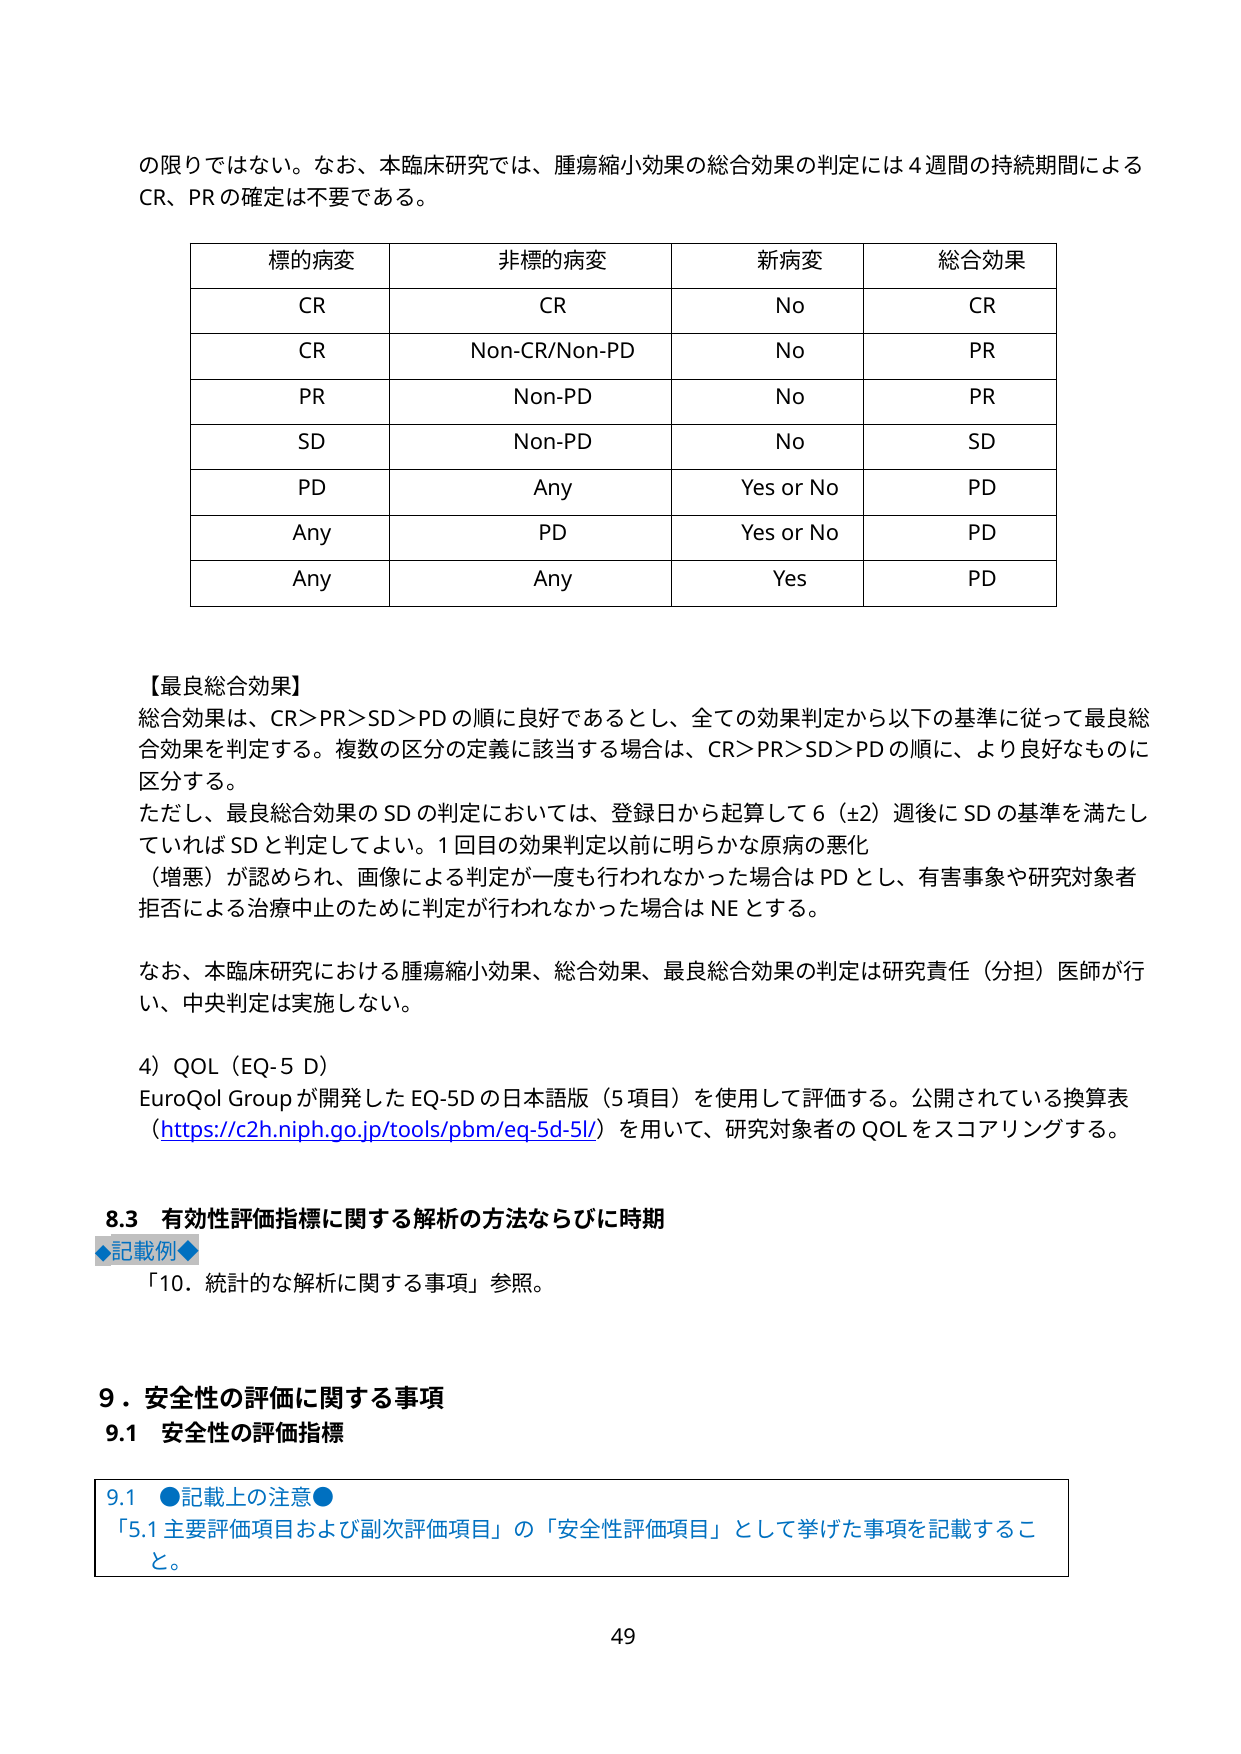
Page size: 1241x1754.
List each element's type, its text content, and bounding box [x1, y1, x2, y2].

text 【最良総合効果】 [138, 669, 1152, 701]
table_cell Any [390, 470, 671, 515]
table_cell CR [864, 289, 1056, 333]
table_cell PR [864, 380, 1056, 424]
table_header 総合効果 [864, 244, 1056, 288]
text ◆記載例◆ [111, 1234, 1152, 1266]
text 9.1 安全性の評価指標 [105, 1415, 1152, 1448]
text 「10．統計的な解析に関する事項」参照。 [137, 1266, 1152, 1297]
text 8.3 有効性評価指標に関する解析の方法ならびに時期 [105, 1200, 1152, 1234]
table_cell Non-PD [390, 380, 671, 424]
table_cell PD [390, 516, 671, 560]
text 4）QOL（EQ-５D） [138, 1049, 1152, 1081]
table_cell Any [191, 561, 389, 606]
table_cell Non-PD [390, 425, 671, 469]
table_cell CR [390, 289, 671, 333]
table_cell SD [191, 425, 389, 469]
table_cell PD [864, 470, 1056, 515]
table_cell No [672, 334, 863, 378]
table_cell Non-CR/Non-PD [390, 334, 671, 378]
table_cell No [672, 380, 863, 424]
table_cell PD [191, 470, 389, 515]
table_cell SD [864, 425, 1056, 469]
table_cell Yes [672, 561, 863, 606]
table_cell CR [191, 334, 389, 378]
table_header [96, 1480, 1068, 1576]
text EuroQol Groupが開発したEQ-5Dの日本語版（5項目）を使用して評価する。公開されている換算表（https://c2h.niph.go.jp/tools/pbm/eq-5d-5l/）を用いて、研究対象者のQOLをスコアリングする。 [138, 1081, 1152, 1144]
table_cell CR [191, 289, 389, 333]
text 総合効果は、CR＞PR＞SD＞PDの順に良好であるとし、全ての効果判定から以下の基準に従って最良総合効果を判定する。複数の区分の定義に該当する場合は、CR＞PR＞SD＞PDの順に、より良好なものに区分する。 [138, 701, 1152, 796]
table_cell PD [864, 516, 1056, 560]
table_cell No [672, 289, 863, 333]
table_cell Any [191, 516, 389, 560]
table_cell Yes or No [672, 470, 863, 515]
table_header 非標的病変 [390, 244, 671, 288]
table_cell PR [191, 380, 389, 424]
table_cell Yes or No [672, 516, 863, 560]
table_header 標的病変 [191, 244, 389, 288]
text なお、本臨床研究における腫瘍縮小効果、総合効果、最良総合効果の判定は研究責任（分担）医師が行い、中央判定は実施しない。 [138, 954, 1152, 1018]
text ９．安全性の評価に関する事項 [94, 1378, 1152, 1415]
table_cell PD [864, 561, 1056, 606]
table_cell No [672, 425, 863, 469]
table_cell Any [390, 561, 671, 606]
text ただし、最良総合効果のSDの判定においては、登録日から起算して6（±2）週後にSDの基準を満たしていればSDと判定してよい。1回目の効果判定以前に明らかな原病の悪化 [138, 796, 1152, 859]
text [138, 148, 1152, 211]
table_cell PR [864, 334, 1056, 378]
table_header 新病変 [672, 244, 863, 288]
text （増悪）が認められ、画像による判定が一度も行われなかった場合はPDとし、有害事象や研究対象者拒否による治療中止のために判定が行われなかった場合はNEとする。 [138, 859, 1152, 923]
